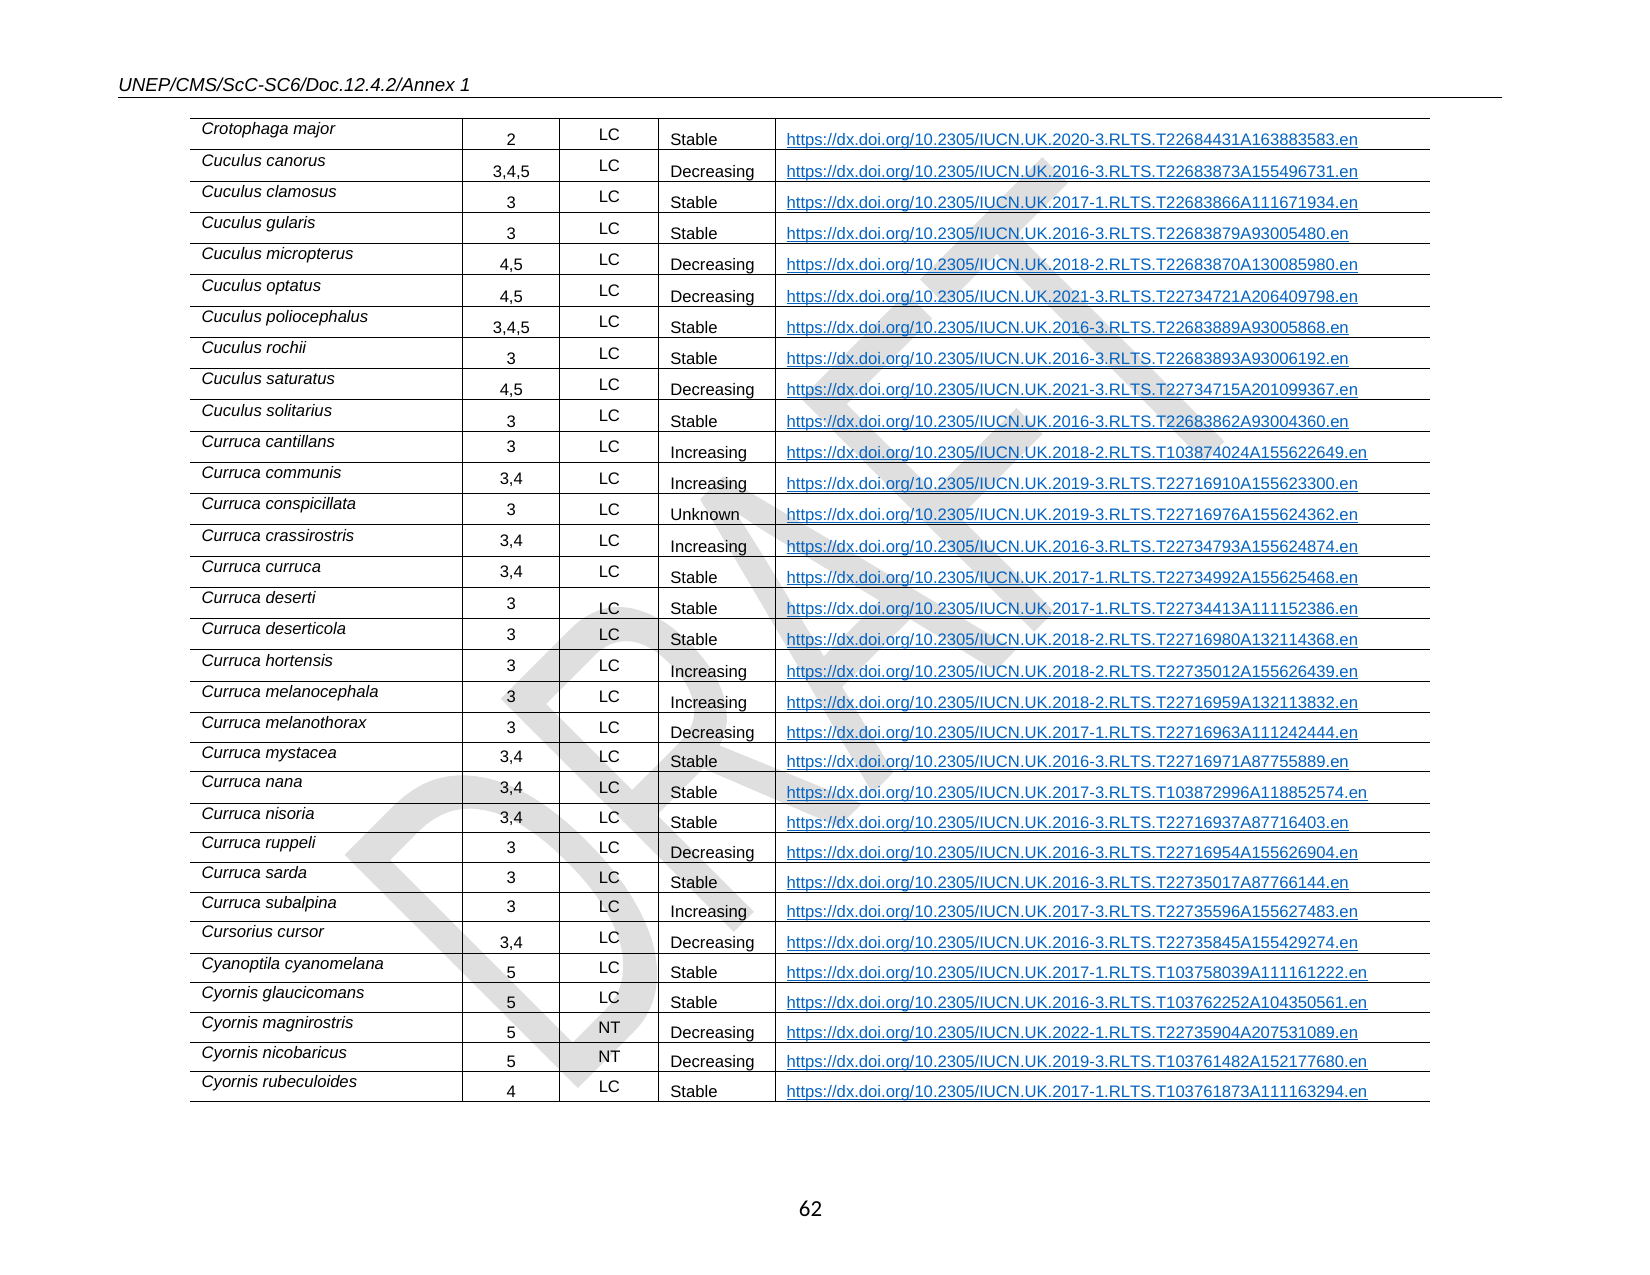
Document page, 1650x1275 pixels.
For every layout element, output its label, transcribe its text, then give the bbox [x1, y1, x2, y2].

table_cell LC [560, 213, 658, 243]
table_cell Cuculus gularis [190, 213, 462, 243]
table_cell LC [560, 619, 658, 649]
table_cell https://dx.doi.org/10.2305/IUCN.UK.2017-3.RLTS.T103872996A118852574.en [776, 772, 1430, 802]
table_cell 3 [463, 338, 559, 368]
table_cell https://dx.doi.org/10.2305/IUCN.UK.2016-3.RLTS.T22735017A87766144.en [776, 863, 1430, 892]
table_cell https://dx.doi.org/10.2305/IUCN.UK.2019-3.RLTS.T22716976A155624362.en [776, 494, 1430, 524]
table_cell https://dx.doi.org/10.2305/IUCN.UK.2018-2.RLTS.T22716959A132113832.en [776, 682, 1430, 712]
table_cell Stable [659, 619, 775, 649]
table_cell https://dx.doi.org/10.2305/IUCN.UK.2017-1.RLTS.T22716963A111242444.en [776, 713, 1430, 742]
table_cell 3,4 [463, 922, 559, 952]
table_cell https://dx.doi.org/10.2305/IUCN.UK.2016-3.RLTS.T22683879A93005480.en [776, 213, 1430, 243]
table_cell https://dx.doi.org/10.2305/IUCN.UK.2019-3.RLTS.T22716910A155623300.en [776, 463, 1430, 493]
table_cell Curruca nisoria [190, 804, 462, 832]
table_cell Stable [659, 983, 775, 1012]
table_cell LC [560, 713, 658, 742]
table_cell Curruca deserticola [190, 619, 462, 649]
table_cell LC [560, 307, 658, 337]
table_cell Curruca curruca [190, 557, 462, 587]
table_cell Decreasing [659, 150, 775, 181]
table_cell Stable [659, 804, 775, 832]
table_cell Cuculus clamosus [190, 182, 462, 212]
table_cell Decreasing [659, 713, 775, 742]
table_cell https://dx.doi.org/10.2305/IUCN.UK.2016-3.RLTS.T22716971A87755889.en [776, 743, 1430, 771]
table_cell Stable [659, 307, 775, 337]
table_cell LC [560, 682, 658, 712]
table_cell LC [560, 650, 658, 681]
table_cell https://dx.doi.org/10.2305/IUCN.UK.2016-3.RLTS.T22683893A93006192.en [776, 338, 1430, 368]
table_cell 3,4 [463, 743, 559, 771]
table_cell Cyornis magnirostris [190, 1013, 462, 1042]
table_cell LC [560, 833, 658, 862]
table_cell Stable [659, 182, 775, 212]
table_cell Curruca melanothorax [190, 713, 462, 742]
table_cell LC [560, 463, 658, 493]
table_cell Increasing [659, 525, 775, 556]
table_cell LC [560, 772, 658, 802]
table_cell Curruca mystacea [190, 743, 462, 771]
table_cell Stable [659, 557, 775, 587]
table_cell https://dx.doi.org/10.2305/IUCN.UK.2022-1.RLTS.T22735904A207531089.en [776, 1013, 1430, 1042]
table_cell NT [560, 1043, 658, 1071]
table_cell LC [560, 743, 658, 771]
table_cell LC [560, 244, 658, 274]
table_cell Cuculus rochii [190, 338, 462, 368]
table_cell https://dx.doi.org/10.2305/IUCN.UK.2017-1.RLTS.T103758039A111161222.en [776, 954, 1430, 982]
table_cell https://dx.doi.org/10.2305/IUCN.UK.2021-3.RLTS.T22734715A201099367.en [776, 369, 1430, 399]
table_cell LC [560, 182, 658, 212]
table_cell Increasing [659, 682, 775, 712]
table_cell LC [560, 525, 658, 556]
table_cell 3 [463, 833, 559, 862]
table_cell Stable [659, 588, 775, 618]
table_cell 4,5 [463, 244, 559, 274]
table_cell Increasing [659, 650, 775, 681]
table_cell https://dx.doi.org/10.2305/IUCN.UK.2016-3.RLTS.T22716954A155626904.en [776, 833, 1430, 862]
table_cell Curruca hortensis [190, 650, 462, 681]
table_cell LC [560, 557, 658, 587]
table_cell Curruca conspicillata [190, 494, 462, 524]
table_cell 2 [463, 119, 559, 149]
table_cell 3 [463, 650, 559, 681]
table_cell 4 [463, 1072, 559, 1101]
table_cell 5 [463, 1043, 559, 1071]
table_cell Decreasing [659, 369, 775, 399]
table_cell Cuculus canorus [190, 150, 462, 181]
table_cell https://dx.doi.org/10.2305/IUCN.UK.2016-3.RLTS.T22735845A155429274.en [776, 922, 1430, 952]
table_cell https://dx.doi.org/10.2305/IUCN.UK.2017-1.RLTS.T22734992A155625468.en [776, 557, 1430, 587]
table_cell https://dx.doi.org/10.2305/IUCN.UK.2016-3.RLTS.T22683873A155496731.en [776, 150, 1430, 181]
table_cell Cyanoptila cyanomelana [190, 954, 462, 982]
table_cell Decreasing [659, 922, 775, 952]
table_cell LC [560, 893, 658, 921]
table_cell 3 [463, 619, 559, 649]
table_cell https://dx.doi.org/10.2305/IUCN.UK.2016-3.RLTS.T103762252A104350561.en [776, 983, 1430, 1012]
table_cell 5 [463, 1013, 559, 1042]
table_cell https://dx.doi.org/10.2305/IUCN.UK.2016-3.RLTS.T22734793A155624874.en [776, 525, 1430, 556]
table_cell 3,4,5 [463, 150, 559, 181]
table_cell Stable [659, 338, 775, 368]
table_cell Stable [659, 119, 775, 149]
table_cell https://dx.doi.org/10.2305/IUCN.UK.2018-2.RLTS.T103874024A155622649.en [776, 432, 1430, 462]
table_cell 3 [463, 588, 559, 618]
table_cell LC [560, 432, 658, 462]
table_cell https://dx.doi.org/10.2305/IUCN.UK.2017-3.RLTS.T22735596A155627483.en [776, 893, 1430, 921]
table_cell 3,4 [463, 525, 559, 556]
table_cell Stable [659, 213, 775, 243]
table_cell Stable [659, 772, 775, 802]
table_cell 3,4 [463, 804, 559, 832]
table_cell 3 [463, 713, 559, 742]
table_cell 3 [463, 893, 559, 921]
table_cell 3 [463, 213, 559, 243]
table_cell Curruca melanocephala [190, 682, 462, 712]
table_cell https://dx.doi.org/10.2305/IUCN.UK.2017-1.RLTS.T22734413A111152386.en [776, 588, 1430, 618]
table_cell https://dx.doi.org/10.2305/IUCN.UK.2019-3.RLTS.T103761482A152177680.en [776, 1043, 1430, 1071]
table_cell Increasing [659, 893, 775, 921]
table_cell Cuculus poliocephalus [190, 307, 462, 337]
table_cell Decreasing [659, 1043, 775, 1071]
table_cell https://dx.doi.org/10.2305/IUCN.UK.2016-3.RLTS.T22716937A87716403.en [776, 804, 1430, 832]
table_cell Stable [659, 1072, 775, 1101]
table_cell Decreasing [659, 833, 775, 862]
table_cell Curruca ruppeli [190, 833, 462, 862]
table_cell LC [560, 369, 658, 399]
table_cell LC [560, 804, 658, 832]
table_cell LC [560, 119, 658, 149]
table_cell Curruca subalpina [190, 893, 462, 921]
table_cell Cursorius cursor [190, 922, 462, 952]
table_cell 3,4,5 [463, 307, 559, 337]
table_cell https://dx.doi.org/10.2305/IUCN.UK.2018-2.RLTS.T22735012A155626439.en [776, 650, 1430, 681]
table_cell https://dx.doi.org/10.2305/IUCN.UK.2018-2.RLTS.T22683870A130085980.en [776, 244, 1430, 274]
table_cell LC [560, 150, 658, 181]
table_cell 4,5 [463, 369, 559, 399]
table_cell 4,5 [463, 275, 559, 306]
table_cell Stable [659, 743, 775, 771]
table_cell 3 [463, 182, 559, 212]
table_cell Decreasing [659, 1013, 775, 1042]
table_cell 3 [463, 432, 559, 462]
table_cell 3 [463, 863, 559, 892]
table_cell LC [560, 400, 658, 431]
table_cell Cuculus solitarius [190, 400, 462, 431]
table_cell 3 [463, 400, 559, 431]
table_cell Cyornis rubeculoides [190, 1072, 462, 1101]
table_cell Unknown [659, 494, 775, 524]
table_cell Cuculus saturatus [190, 369, 462, 399]
table_cell 5 [463, 983, 559, 1012]
table_cell Cuculus micropterus [190, 244, 462, 274]
table_cell Curruca communis [190, 463, 462, 493]
table_cell LC [560, 588, 658, 618]
table_cell 3 [463, 682, 559, 712]
table_cell Curruca deserti [190, 588, 462, 618]
table_cell Cuculus optatus [190, 275, 462, 306]
table_cell https://dx.doi.org/10.2305/IUCN.UK.2017-1.RLTS.T22683866A111671934.en [776, 182, 1430, 212]
table_cell Curruca nana [190, 772, 462, 802]
table_cell Cyornis glaucicomans [190, 983, 462, 1012]
table_cell LC [560, 494, 658, 524]
table_cell NT [560, 1013, 658, 1042]
table_cell Increasing [659, 463, 775, 493]
table_cell https://dx.doi.org/10.2305/IUCN.UK.2021-3.RLTS.T22734721A206409798.en [776, 275, 1430, 306]
table_cell 5 [463, 954, 559, 982]
table_cell https://dx.doi.org/10.2305/IUCN.UK.2016-3.RLTS.T22683862A93004360.en [776, 400, 1430, 431]
table_cell LC [560, 922, 658, 952]
table_cell 3,4 [463, 557, 559, 587]
table_cell https://dx.doi.org/10.2305/IUCN.UK.2017-1.RLTS.T103761873A111163294.en [776, 1072, 1430, 1101]
table_cell Stable [659, 863, 775, 892]
table_cell LC [560, 983, 658, 1012]
table_cell Stable [659, 400, 775, 431]
table_cell Cyornis nicobaricus [190, 1043, 462, 1071]
table_cell LC [560, 863, 658, 892]
table_cell https://dx.doi.org/10.2305/IUCN.UK.2020-3.RLTS.T22684431A163883583.en [776, 119, 1430, 149]
table_cell LC [560, 1072, 658, 1101]
table_cell Decreasing [659, 275, 775, 306]
table_cell Curruca crassirostris [190, 525, 462, 556]
table_cell Decreasing [659, 244, 775, 274]
table_cell Increasing [659, 432, 775, 462]
table_cell 3 [463, 494, 559, 524]
table_cell Curruca sarda [190, 863, 462, 892]
table_cell 3,4 [463, 463, 559, 493]
table_cell Stable [659, 954, 775, 982]
table_cell https://dx.doi.org/10.2305/IUCN.UK.2018-2.RLTS.T22716980A132114368.en [776, 619, 1430, 649]
table_cell Curruca cantillans [190, 432, 462, 462]
table_cell Crotophaga major [190, 119, 462, 149]
table_cell LC [560, 275, 658, 306]
table_cell https://dx.doi.org/10.2305/IUCN.UK.2016-3.RLTS.T22683889A93005868.en [776, 307, 1430, 337]
table_cell LC [560, 954, 658, 982]
table_cell 3,4 [463, 772, 559, 802]
table_cell LC [560, 338, 658, 368]
